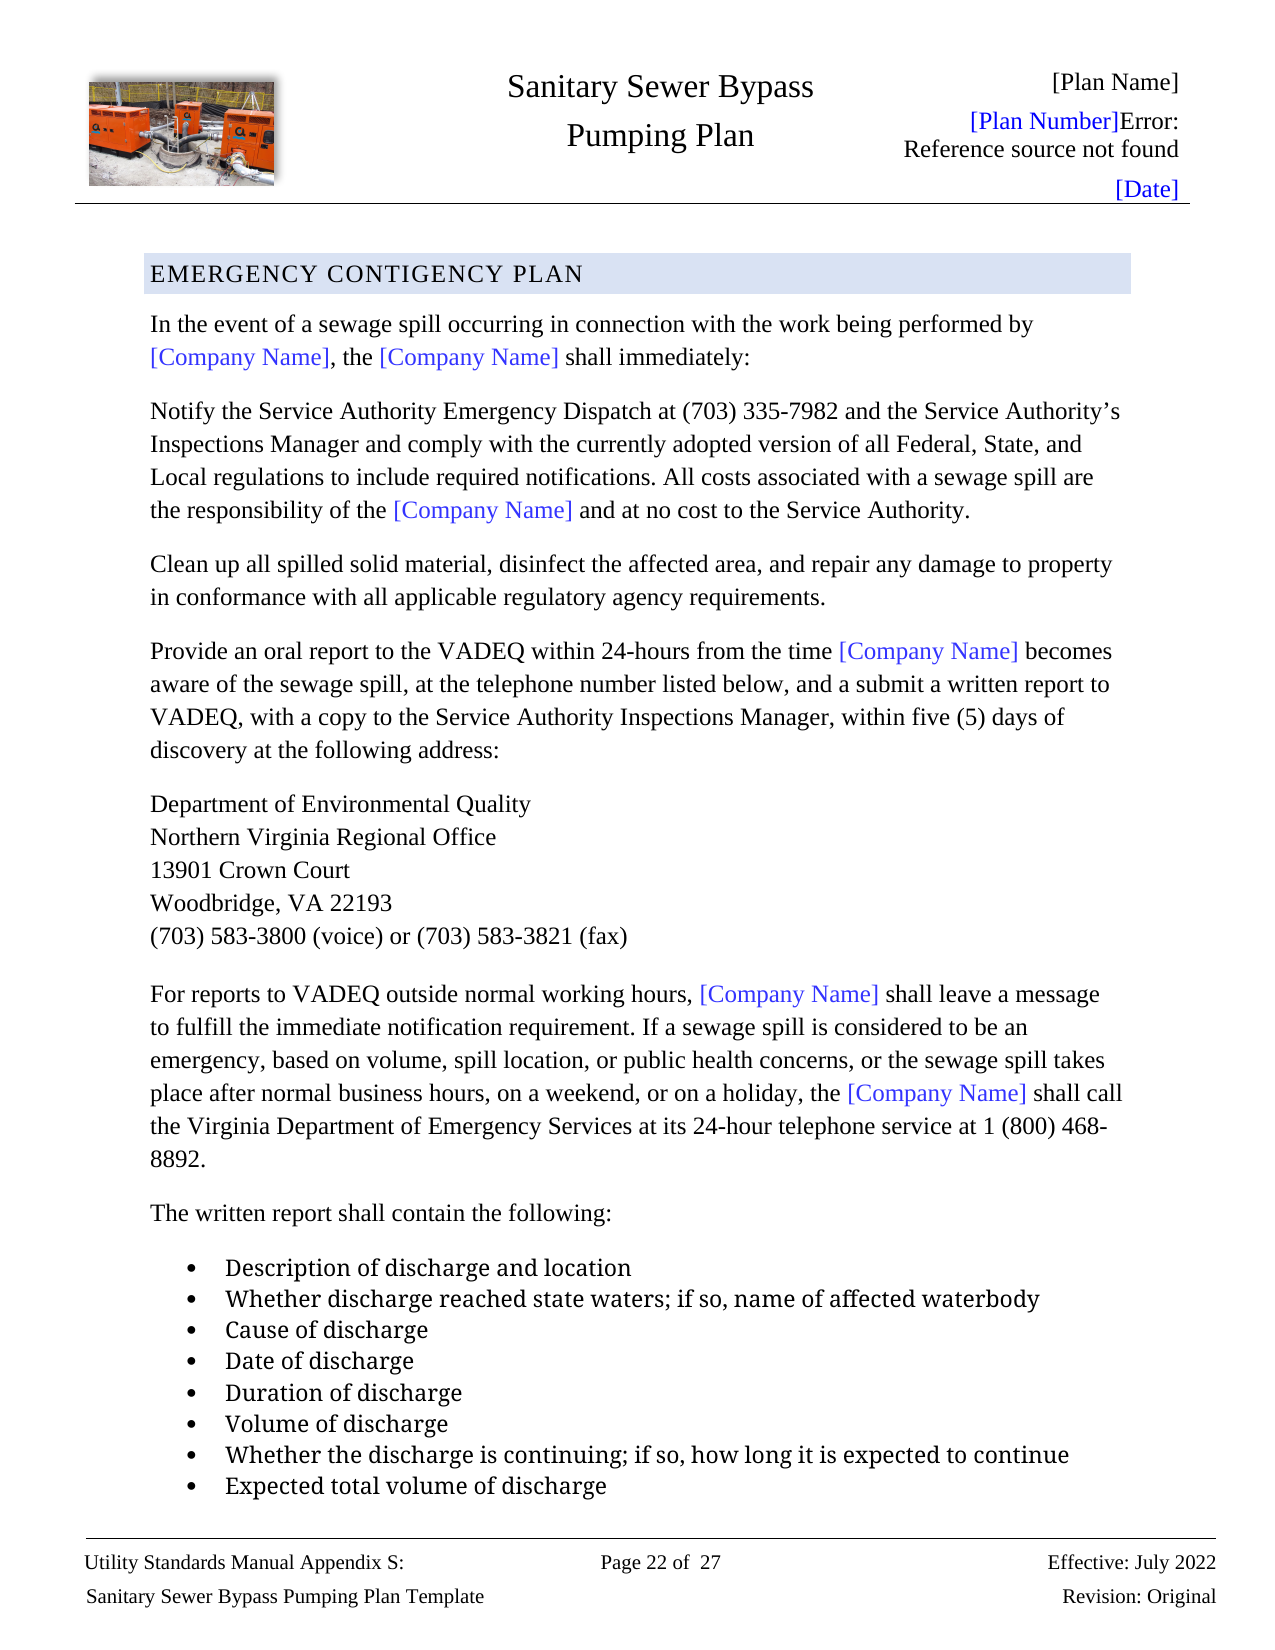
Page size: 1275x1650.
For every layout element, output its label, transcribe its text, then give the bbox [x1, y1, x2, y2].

text Department of Environmental Quality [150, 789, 1125, 817]
text The written report shall contain the following: [150, 1198, 1125, 1226]
text Provide an oral report to the VADEQ within 24-hours from the time [Company Name] becomes aware of the sewage spill, at the telephone number listed below, and a submit a written report to VADEQ, with a copy to the Service Authority Inspections Manager, within five (5) days of discovery at the following address: [150, 636, 1125, 763]
text Duration of discharge [187, 1377, 1125, 1408]
text Volume of discharge [187, 1408, 1125, 1439]
text Expected total volume of discharge [187, 1470, 1125, 1502]
text Whether discharge reached state waters; if so, name of affected waterbody [187, 1283, 1125, 1314]
text In the event of a sewage spill occurring in connection with the work being performed by [Company Name], the [Company Name] shall immediately: [150, 309, 1125, 371]
text Whether the discharge is continuing; if so, how long it is expected to continue [187, 1439, 1125, 1470]
text 13901 Crown Court [150, 855, 1125, 883]
picture [89, 82, 274, 186]
text Description of discharge and location [187, 1252, 1125, 1283]
subtitle Emergency Contigency Plan [150, 259, 1125, 288]
text For reports to VADEQ outside normal working hours, [Company Name] shall leave a message to fulfill the immediate notification requirement. If a sewage spill is considered to be an emergency, based on volume, spill location, or public health concerns, or the sewage spill takes place after normal business hours, on a weekend, or on a holiday, the [Company Name] shall call the Virginia Department of Emergency Services at its 24-hour telephone service at 1 (800) 468-8892. [150, 979, 1125, 1173]
text Northern Virginia Regional Office [150, 822, 1125, 850]
text Woodbridge, VA 22193 [150, 888, 1125, 916]
text Clean up all spilled solid material, disinfect the affected area, and repair any damage to property in conformance with all applicable regulatory agency requirements. [150, 549, 1125, 611]
text Notify the Service Authority Emergency Dispatch at (703) 335-7982 and the Service Authority’s Inspections Manager and comply with the currently adopted version of all Federal, State, and Local regulations to include required notifications. All costs associated with a sewage spill are the responsibility of the [Company Name] and at no cost to the Service Authority. [150, 396, 1125, 524]
text Cause of discharge [187, 1314, 1125, 1345]
text Date of discharge [187, 1345, 1125, 1377]
text (703) 583-3800 (voice) or (703) 583-3821 (fax) [150, 921, 1125, 949]
